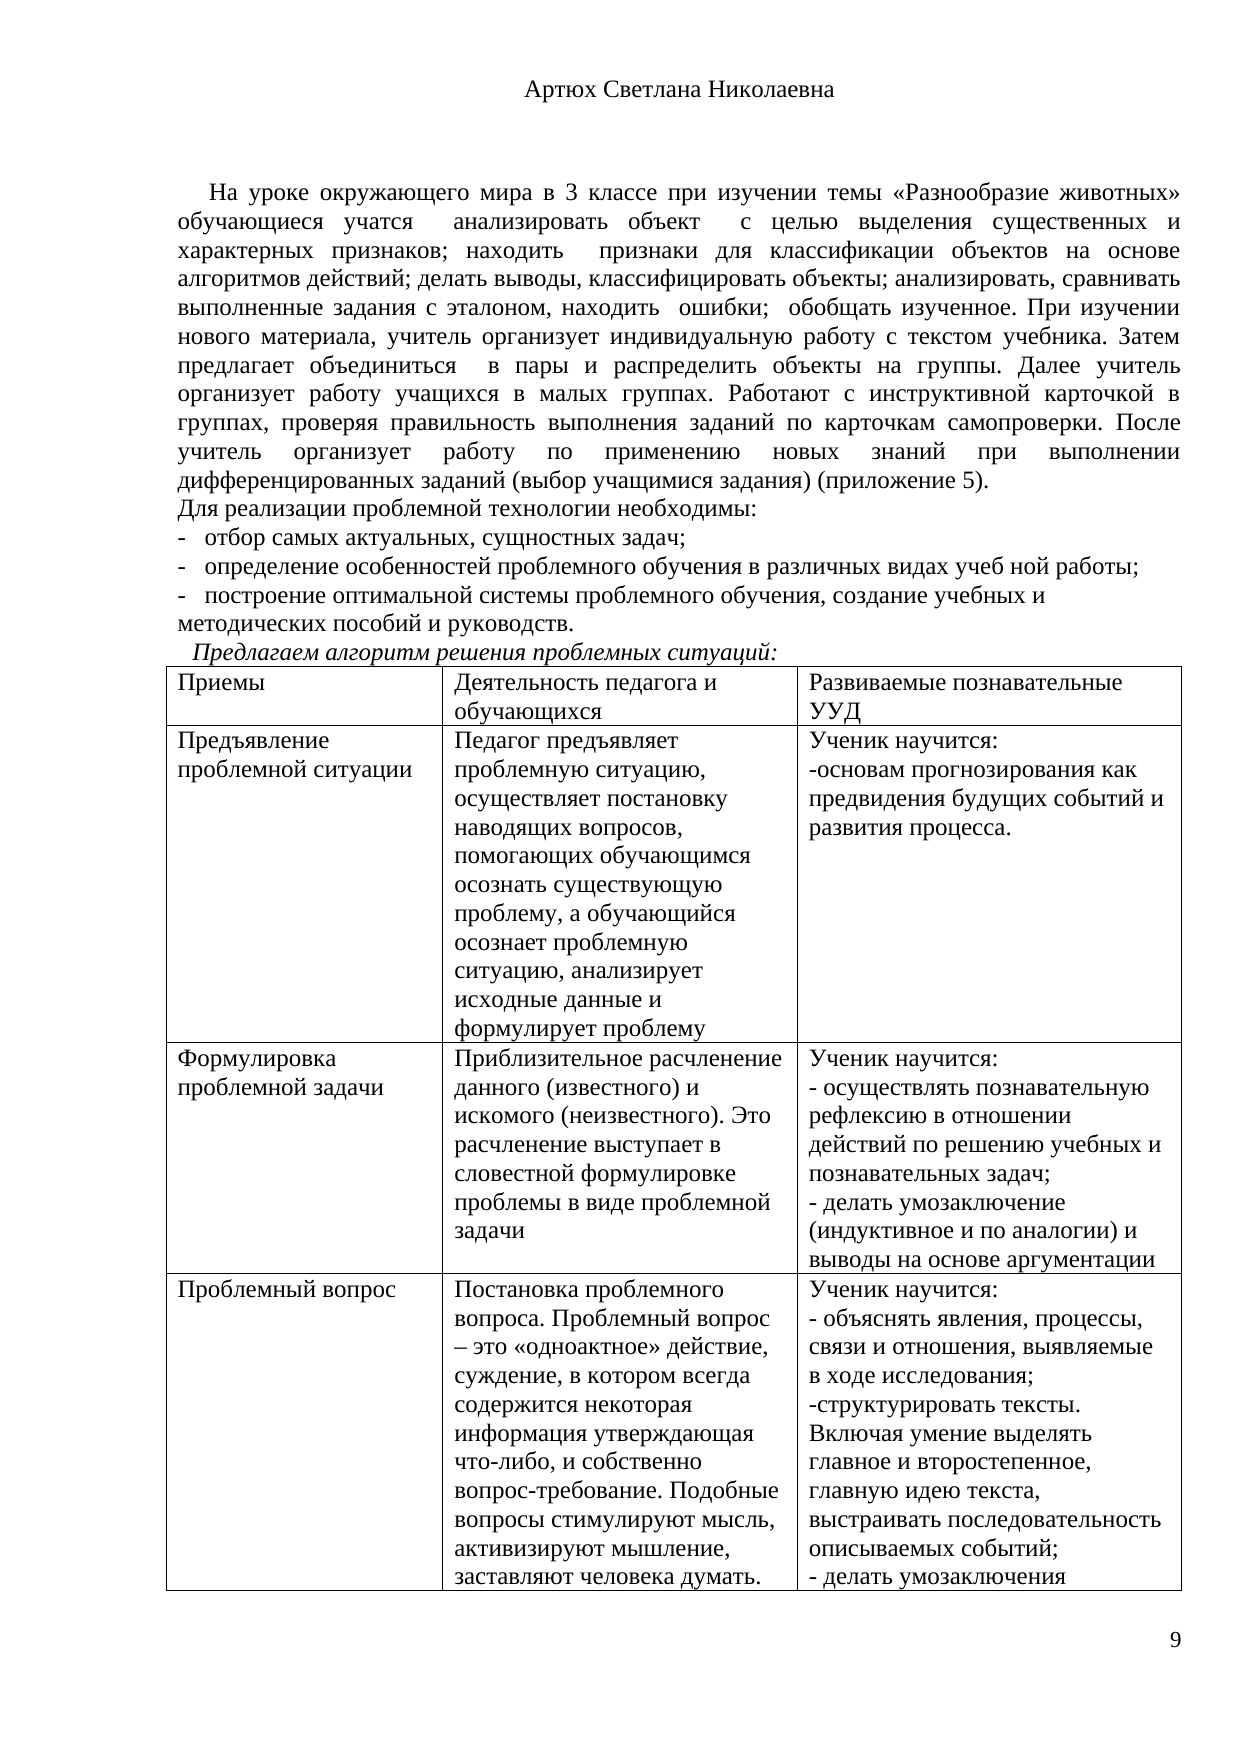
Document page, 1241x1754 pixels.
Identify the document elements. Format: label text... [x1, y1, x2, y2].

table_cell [798, 1274, 1181, 1590]
text - отбор самых актуальных, сущностных задач; [177, 522, 1152, 551]
table_cell Ученик научится: -основам прогнозирования как предвидения будущих событий и развития процесса. [798, 726, 1181, 1042]
table_cell Формулировка проблемной задачи [167, 1043, 442, 1273]
table_cell Проблемный вопрос [167, 1274, 442, 1590]
text На уроке окружающего мира в 3 классе при изучении темы «Разнообразие животных» обучающиеся учатся анализировать объект с целью выделения существенных и характерных признаков; находить признаки для классификации объектов на основе алгоритмов действий; делать выводы, классифицировать объекты; анализировать, сравнивать выполненные задания с эталоном, находить ошибки; обобщать изученное. При изучении нового материала, учитель организует индивидуальную работу с текстом учебника. Затем предлагает объединиться в пары и распределить объекты на группы. Далее учитель организует работу учащихся в малых группах. Работают с инструктивной карточкой в группах, проверяя правильность выполнения заданий по карточкам самопроверки. После учитель организует работу по применению новых знаний при выполнении дифференцированных заданий (выбор учащимися задания) (приложение 5). [177, 177, 1181, 493]
table_header Деятельность педагога и обучающихся [443, 667, 797, 724]
table_header Развиваемые познавательные УУД [798, 667, 1181, 724]
text - определение особенностей проблемного обучения в различных видах учеб ной работы; [177, 551, 1152, 580]
table_header Приемы [167, 667, 442, 724]
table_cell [443, 1274, 797, 1590]
text - построение оптимальной системы проблемного обучения, создание учебных и методических пособий и руководств. [177, 580, 1152, 637]
table_cell Ученик научится: - осуществлять познавательную рефлексию в отношении действий по решению учебных и познавательных задач; - делать умозаключение (индуктивное и по аналогии) и выводы на основе аргументации [798, 1043, 1181, 1273]
text Предлагаем алгоритм решения проблемных ситуаций: [177, 637, 1152, 666]
table_cell Приблизительное расчленение данного (известного) и искомого (неизвестного). Это расчленение выступает в словестной формулировке проблемы в виде проблемной задачи [443, 1043, 797, 1273]
table_cell Предъявление проблемной ситуации [167, 726, 442, 1042]
text Для реализации проблемной технологии необходимы: [177, 493, 1152, 522]
table_cell Педагог предъявляет проблемную ситуацию, осуществляет постановку наводящих вопросов, помогающих обучающимся осознать существующую проблему, а обучающийся осознает проблемную ситуацию, анализирует исходные данные и формулирует проблему [443, 726, 797, 1042]
